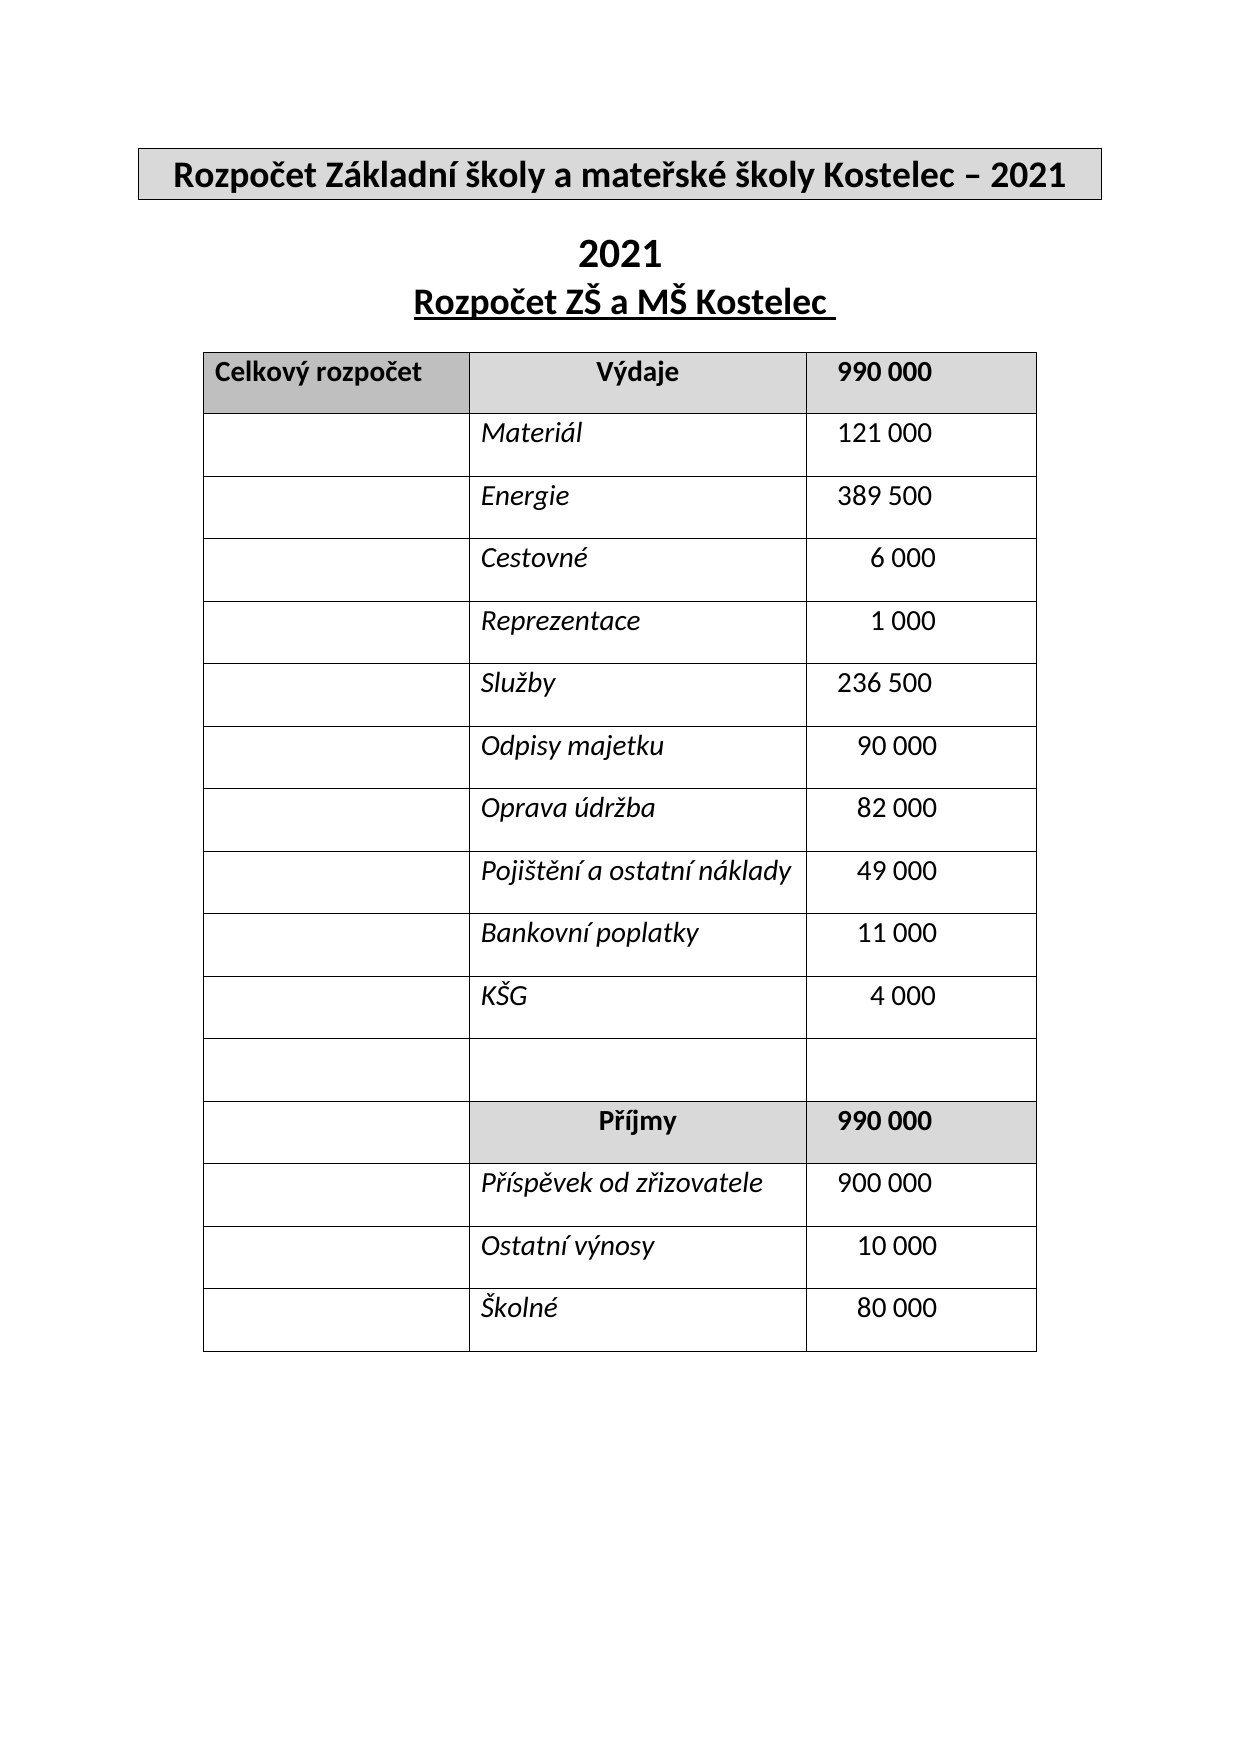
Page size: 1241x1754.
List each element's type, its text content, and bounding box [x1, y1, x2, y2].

table_cell Pojištění a ostatní náklady [470, 852, 806, 913]
table_cell [204, 477, 469, 538]
table_cell Školné [470, 1289, 806, 1351]
table_cell [204, 539, 469, 601]
table_header Celkový rozpočet [204, 353, 469, 413]
table_cell [204, 1289, 469, 1351]
table_cell [807, 1039, 1036, 1101]
table_cell [204, 1039, 469, 1101]
table_cell Ostatní výnosy [470, 1227, 806, 1288]
table_cell [470, 1039, 806, 1101]
table_cell 49 000 [807, 852, 1036, 913]
table_cell [204, 914, 469, 976]
table_cell Energie [470, 477, 806, 538]
table_cell [204, 789, 469, 851]
table_cell 389 500 [807, 477, 1036, 538]
table_cell 6 000 [807, 539, 1036, 601]
text Rozpočet Základní školy a mateřské školy Kostelec – 2021 [139, 149, 1101, 199]
table_cell 236 500 [807, 664, 1036, 726]
table_cell 90 000 [807, 727, 1036, 788]
table_cell [204, 414, 469, 476]
table_cell [204, 977, 469, 1038]
table_cell Bankovní poplatky [470, 914, 806, 976]
table_cell 121 000 [807, 414, 1036, 476]
table_cell 4 000 [807, 977, 1036, 1038]
table_cell Příjmy [470, 1102, 806, 1163]
table_cell [204, 602, 469, 663]
table_header Výdaje [470, 353, 806, 413]
table_cell [204, 1227, 469, 1288]
table_cell [204, 1102, 469, 1163]
table_cell [204, 664, 469, 726]
table_cell [204, 852, 469, 913]
table_cell Příspěvek od zřizovatele [470, 1164, 806, 1226]
table_cell 990 000 [807, 1102, 1036, 1163]
table_cell Služby [470, 664, 806, 726]
table_cell Cestovné [470, 539, 806, 601]
table_cell 1 000 [807, 602, 1036, 663]
table_cell [204, 1164, 469, 1226]
table_cell Oprava údržba [470, 789, 806, 851]
table_cell Odpisy majetku [470, 727, 806, 788]
table_cell 80 000 [807, 1289, 1036, 1351]
table_header 990 000 [807, 353, 1036, 413]
table_cell 900 000 [807, 1164, 1036, 1226]
table_cell 11 000 [807, 914, 1036, 976]
table_cell Materiál [470, 414, 806, 476]
table_cell Reprezentace [470, 602, 806, 663]
table_cell 82 000 [807, 789, 1036, 851]
text Rozpočet ZŠ a MŠ Kostelec [148, 278, 1093, 324]
table_cell [204, 727, 469, 788]
table_cell 10 000 [807, 1227, 1036, 1288]
text 2021 [148, 227, 1093, 278]
table_cell KŠG [470, 977, 806, 1038]
